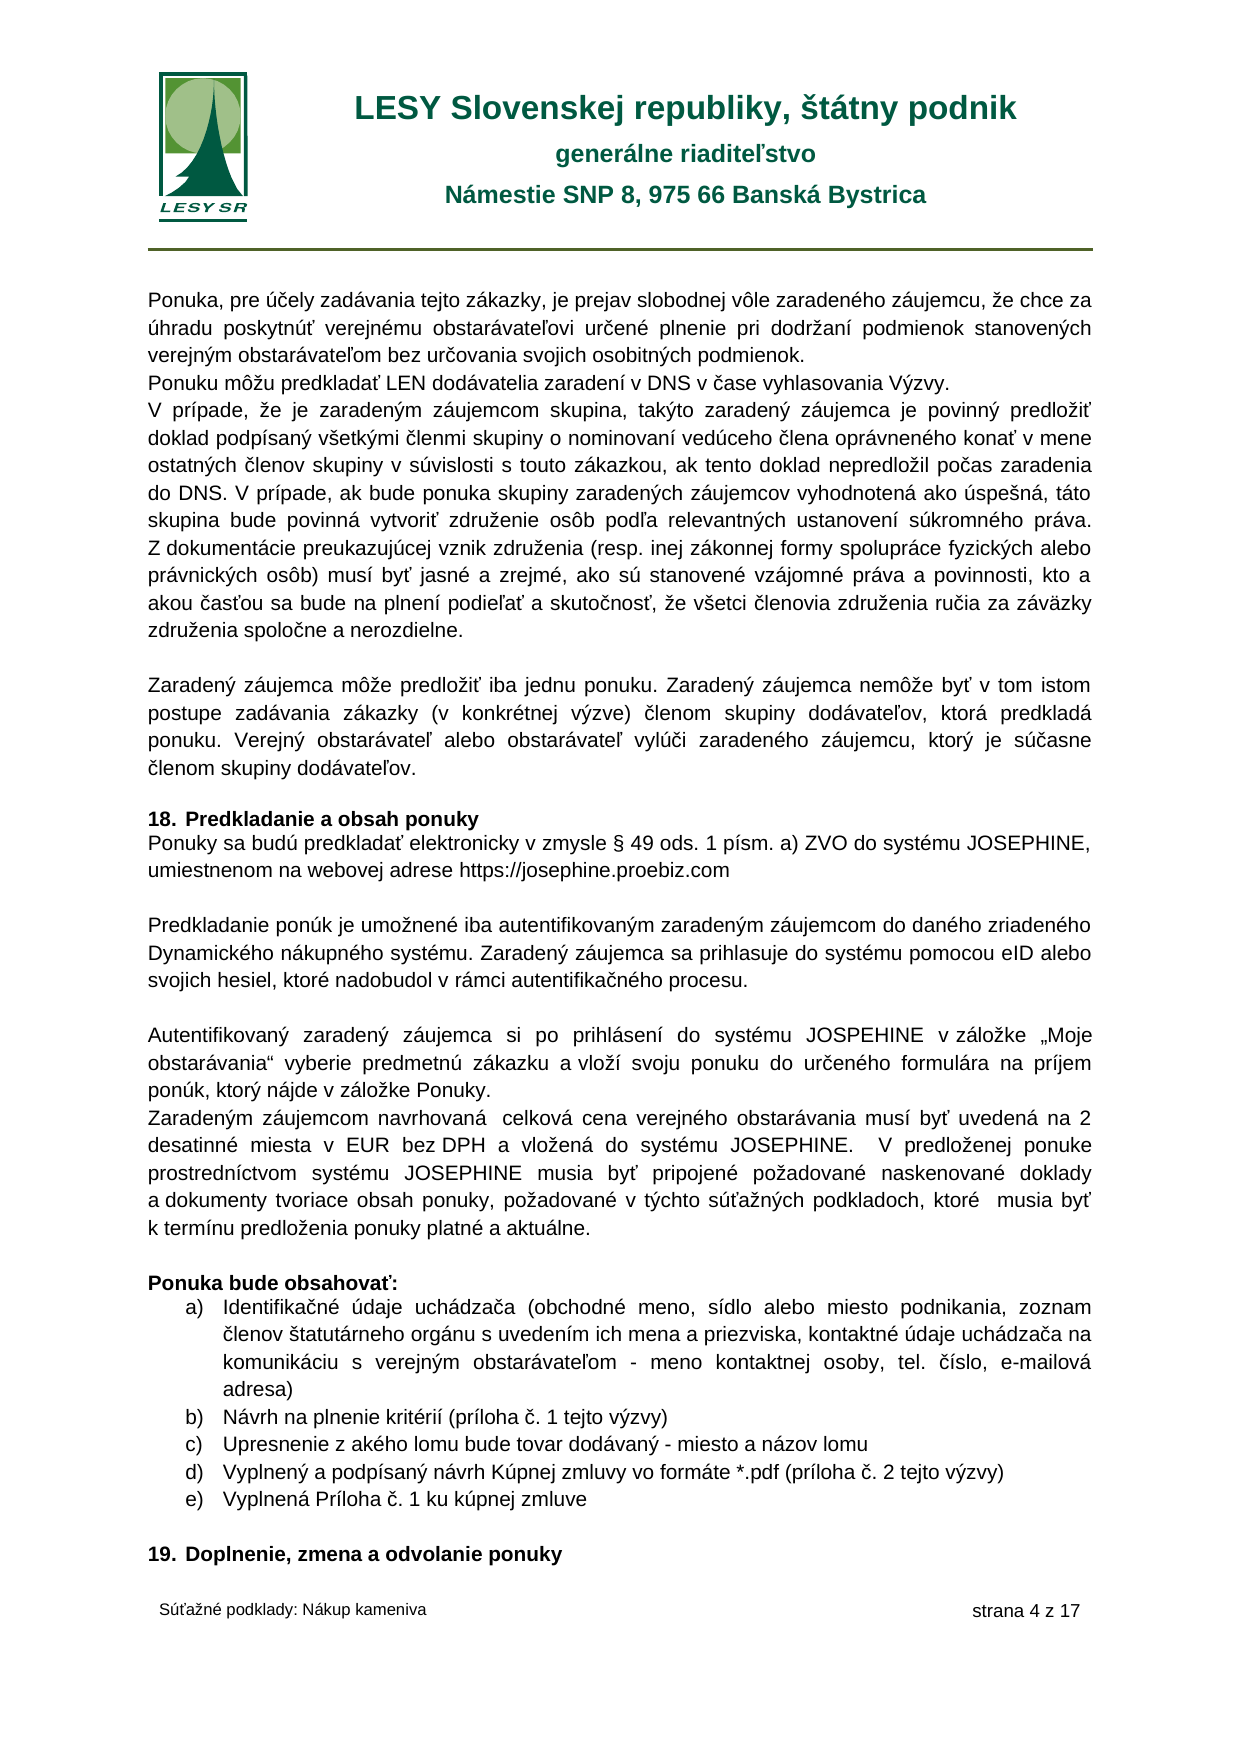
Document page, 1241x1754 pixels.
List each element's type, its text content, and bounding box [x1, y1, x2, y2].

text Ponuku môžu predkladať LEN dodávatelia zaradení v DNS v čase vyhlasovania Výzvy. [148, 370, 1093, 394]
list Doplnenie, zmena a odvolanie ponuky [148, 1542, 1093, 1566]
text Zaradený záujemca môže predložiť iba jednu ponuku. Zaradený záujemca nemôže byť v tom istom postupe zadávania zákazky (v konkrétnej výzve) členom skupiny dodávateľov, ktorá predkladá ponuku. Verejný obstarávateľ alebo obstarávateľ vylúči zaradeného záujemcu, ktorý je súčasne členom skupiny dodávateľov. [148, 673, 1093, 779]
text V prípade, že je zaradeným záujemcom skupina, takýto zaradený záujemca je povinný predložiť doklad podpísaný všetkými členmi skupiny o nominovaní vedúceho člena oprávneného konať v mene ostatných členov skupiny v súvislosti s touto zákazkou, ak tento doklad nepredložil počas zaradenia do DNS. V prípade, ak bude ponuka skupiny zaradených záujemcov vyhodnotená ako úspešná, táto skupina bude povinná vytvoriť združenie osôb podľa relevantných ustanovení súkromného práva. Z dokumentácie preukazujúcej vznik združenia (resp. inej zákonnej formy spolupráce fyzických alebo právnických osôb) musí byť jasné a zrejmé, ako sú stanovené vzájomné práva a povinnosti, kto a akou časťou sa bude na plnení podieľať a skutočnosť, že všetci členovia združenia ručia za záväzky združenia spoločne a nerozdielne. [148, 398, 1093, 642]
text Predkladanie ponúk je umožnené iba autentifikovaným zaradeným záujemcom do daného zriadeného Dynamického nákupného systému. Zaradený záujemca sa prihlasuje do systému pomocou eID alebo svojich hesiel, ktoré nadobudol v rámci autentifikačného procesu. [148, 913, 1093, 992]
text Ponuka, pre účely zadávania tejto zákazky, je prejav slobodnej vôle zaradeného záujemcu, že chce za úhradu poskytnúť verejnému obstarávateľovi určené plnenie pri dodržaní podmienok stanovených verejným obstarávateľom bez určovania svojich osobitných podmienok. [148, 288, 1093, 367]
list Vyplnená Príloha č. 1 ku kúpnej zmluve [185, 1487, 1093, 1511]
text Autentifikovaný zaradený záujemca si po prihlásení do systému JOSPEHINE v záložke „Moje obstarávania“ vyberie predmetnú zákazku a vloží svoju ponuku do určeného formulára na príjem ponúk, ktorý nájde v záložke Ponuky. [148, 1023, 1093, 1102]
list Návrh na plnenie kritérií (príloha č. 1 tejto výzvy) [185, 1405, 1093, 1429]
text Ponuky sa budú predkladať elektronicky v zmysle § 49 ods. 1 písm. a) ZVO do systému JOSEPHINE, umiestnenom na webovej adrese https://josephine.proebiz.com [148, 831, 1093, 882]
text Zaradeným záujemcom navrhovaná celková cena verejného obstarávania musí byť uvedená na 2 desatinné miesta v EUR bez DPH a vložená do systému JOSEPHINE. V predloženej ponuke prostredníctvom systému JOSEPHINE musia byť pripojené požadované naskenované doklady a dokumenty tvoriace obsah ponuky, požadované v týchto súťažných podkladoch, ktoré musia byť k termínu predloženia ponuky platné a aktuálne. [148, 1106, 1093, 1240]
list Vyplnený a podpísaný návrh Kúpnej zmluvy vo formáte *.pdf (príloha č. 2 tejto výzvy) [185, 1460, 1093, 1484]
list Identifikačné údaje uchádzača (obchodné meno, sídlo alebo miesto podnikania, zoznam členov štatutárneho orgánu s uvedením ich mena a priezviska, kontaktné údaje uchádzača na komunikáciu s verejným obstarávateľom - meno kontaktnej osoby, tel. číslo, e-mailová adresa) [185, 1295, 1093, 1401]
list Predkladanie a obsah ponuky [148, 807, 1093, 831]
list Upresnenie z akého lomu bude tovar dodávaný - miesto a názov lomu [185, 1432, 1093, 1456]
text Ponuka bude obsahovať: [148, 1271, 1093, 1295]
